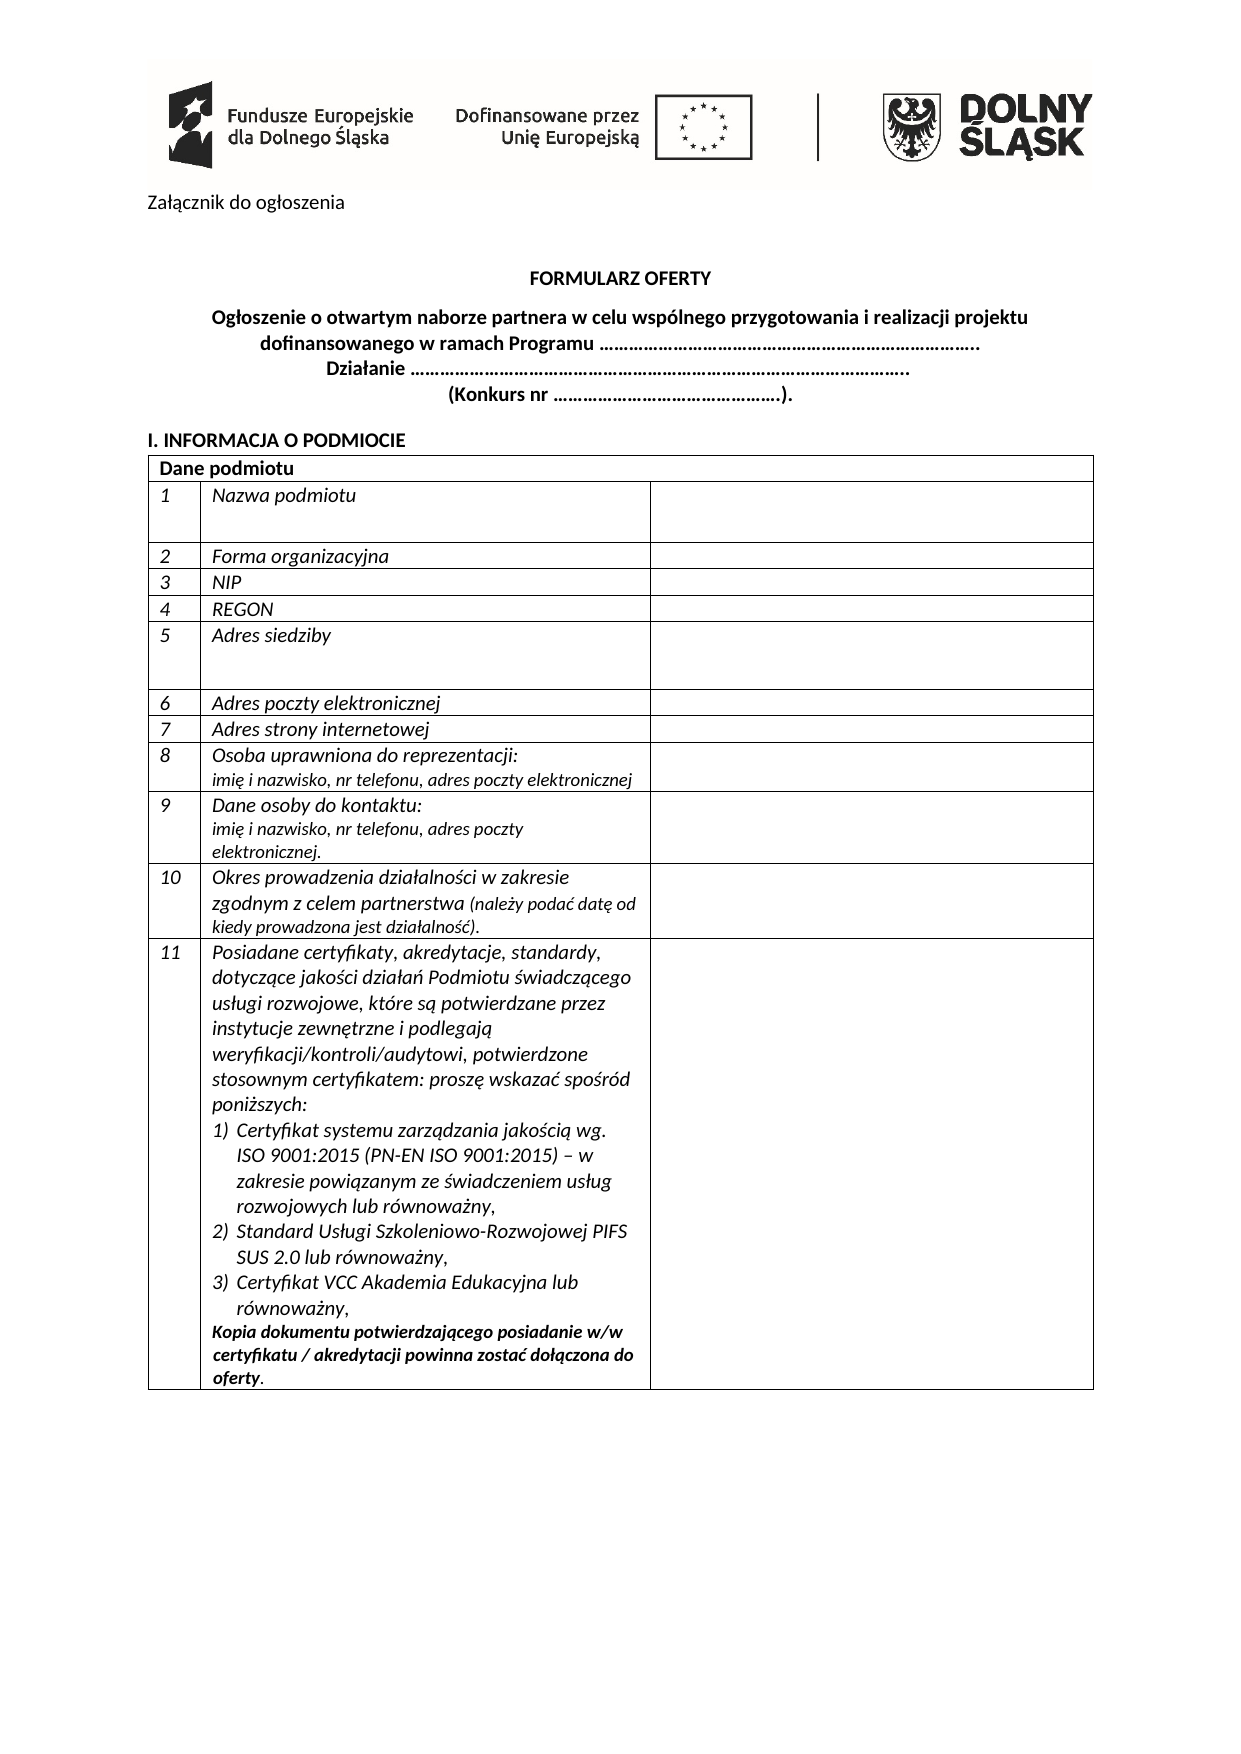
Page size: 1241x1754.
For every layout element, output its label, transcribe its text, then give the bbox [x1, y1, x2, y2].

table_cell REGON [201, 596, 650, 621]
table_cell NIP [201, 569, 650, 595]
table_cell Adres siedziby [201, 622, 650, 689]
table_cell 8 [149, 743, 200, 791]
table_cell 2 [149, 543, 200, 568]
table_cell [651, 792, 1093, 863]
text FORMULARZ OFERTY [147, 265, 1093, 290]
table_cell 10 [149, 864, 200, 938]
picture [147, 59, 1093, 190]
table_cell 9 [149, 792, 200, 863]
table_cell [651, 743, 1093, 791]
table_cell 6 [149, 690, 200, 715]
table_cell 5 [149, 622, 200, 689]
table_cell Okres prowadzenia działalności w zakresie zgodnym z celem partnerstwa (należy podać datę od kiedy prowadzona jest działalność). [201, 864, 650, 938]
table_cell [651, 864, 1093, 938]
table_cell [651, 596, 1093, 621]
table_cell [651, 939, 1093, 1389]
table_cell Nazwa podmiotu [201, 482, 650, 542]
table_cell [651, 543, 1093, 568]
table_cell 7 [149, 716, 200, 742]
table_cell Osoba uprawniona do reprezentacji: imię i nazwisko, nr telefonu, adres poczty elektronicznej [201, 743, 650, 791]
table_cell Adres strony internetowej [201, 716, 650, 742]
table_cell [651, 622, 1093, 689]
table_cell [651, 569, 1093, 595]
table_cell 1 [149, 482, 200, 542]
table_header Dane podmiotu [149, 456, 1093, 481]
table_cell 3 [149, 569, 200, 595]
table_cell [651, 482, 1093, 542]
table_cell Dane osoby do kontaktu: imię i nazwisko, nr telefonu, adres poczty elektronicznej. [201, 792, 650, 863]
table_cell Forma organizacyjna [201, 543, 650, 568]
text I. INFORMACJA O PODMIOCIE [147, 427, 1093, 452]
table_cell 4 [149, 596, 200, 621]
table_cell [651, 690, 1093, 715]
text Ogłoszenie o otwartym naborze partnera w celu wspólnego przygotowania i realizacji projektu dofinansowanego w ramach Programu ………………………………………………………………….. Działanie ……………………………………………………………………………………….. (Konkurs nr ……………………………………….). [147, 304, 1093, 406]
table_cell [651, 716, 1093, 742]
table_cell Posiadane certyfikaty, akredytacje, standardy, dotyczące jakości działań Podmiotu świadczącego usługi rozwojowe, które są potwierdzane przez instytucje zewnętrzne i podlegają weryfikacji/kontroli/audytowi, potwierdzone stosownym certyfikatem: proszę wskazać spośród poniższych: Certyfikat systemu zarządzania jakością wg. ISO 9001:2015 (PN-EN ISO 9001:2015) – w zakresie powiązanym ze świadczeniem usług rozwojowych lub równoważny, Standard Usługi Szkoleniowo-Rozwojowej PIFS SUS 2.0 lub równoważny, Certyfikat VCC Akademia Edukacyjna lub równoważny, Kopia dokumentu potwierdzającego posiadanie w/w certyfikatu / akredytacji powinna zostać dołączona do oferty. [201, 939, 650, 1389]
table_cell 11 [149, 939, 200, 1389]
text Załącznik do ogłoszenia [147, 190, 457, 215]
table_cell Adres poczty elektronicznej [201, 690, 650, 715]
